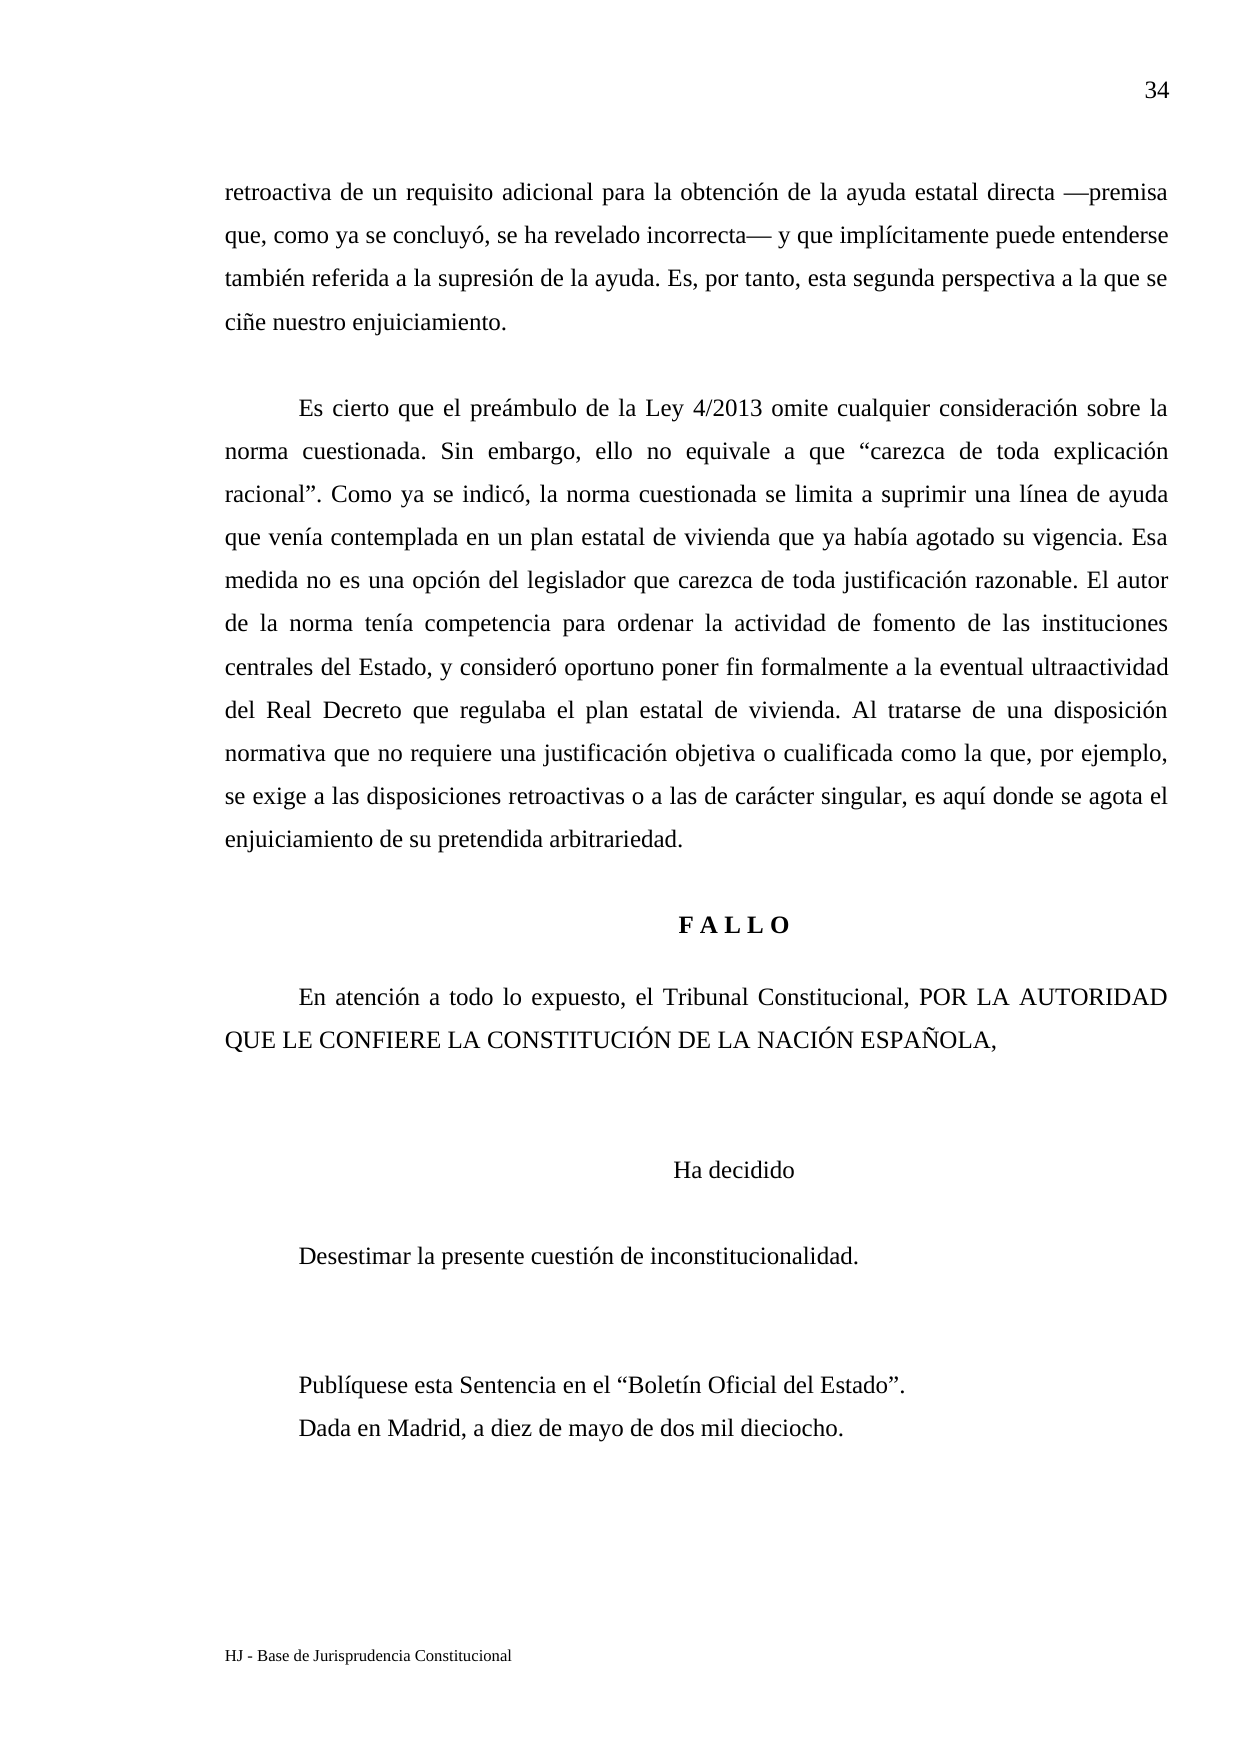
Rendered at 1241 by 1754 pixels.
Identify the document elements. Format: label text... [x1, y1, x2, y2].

text En atención a todo lo expuesto, el Tribunal Constitucional, POR LA AUTORIDAD QUE LE CONFIERE LA CONSTITUCIÓN DE LA NACIÓN ESPAÑOLA, [224, 982, 1169, 1054]
text Desestimar la presente cuestión de inconstitucionalidad. [224, 1241, 1169, 1270]
subtitle F A L L O [224, 910, 1169, 939]
text Publíquese esta Sentencia en el “Boletín Oficial del Estado”. [224, 1370, 1169, 1399]
text Ha decidido [224, 1155, 1169, 1183]
text Es cierto que el preámbulo de la Ley 4/2013 omite cualquier consideración sobre la norma cuestionada. Sin embargo, ello no equivale a que “carezca de toda explicación racional”. Como ya se indicó, la norma cuestionada se limita a suprimir una línea de ayuda que venía contemplada en un plan estatal de vivienda que ya había agotado su vigencia. Esa medida no es una opción del legislador que carezca de toda justificación razonable. El autor de la norma tenía competencia para ordenar la actividad de fomento de las instituciones centrales del Estado, y consideró oportuno poner fin formalmente a la eventual ultraactividad del Real Decreto que regulaba el plan estatal de vivienda. Al tratarse de una disposición normativa que no requiere una justificación objetiva o cualificada como la que, por ejemplo, se exige a las disposiciones retroactivas o a las de carácter singular, es aquí donde se agota el enjuiciamiento de su pretendida arbitrariedad. [224, 393, 1169, 853]
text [224, 177, 1169, 335]
text Dada en Madrid, a diez de mayo de dos mil dieciocho. [224, 1413, 1169, 1442]
